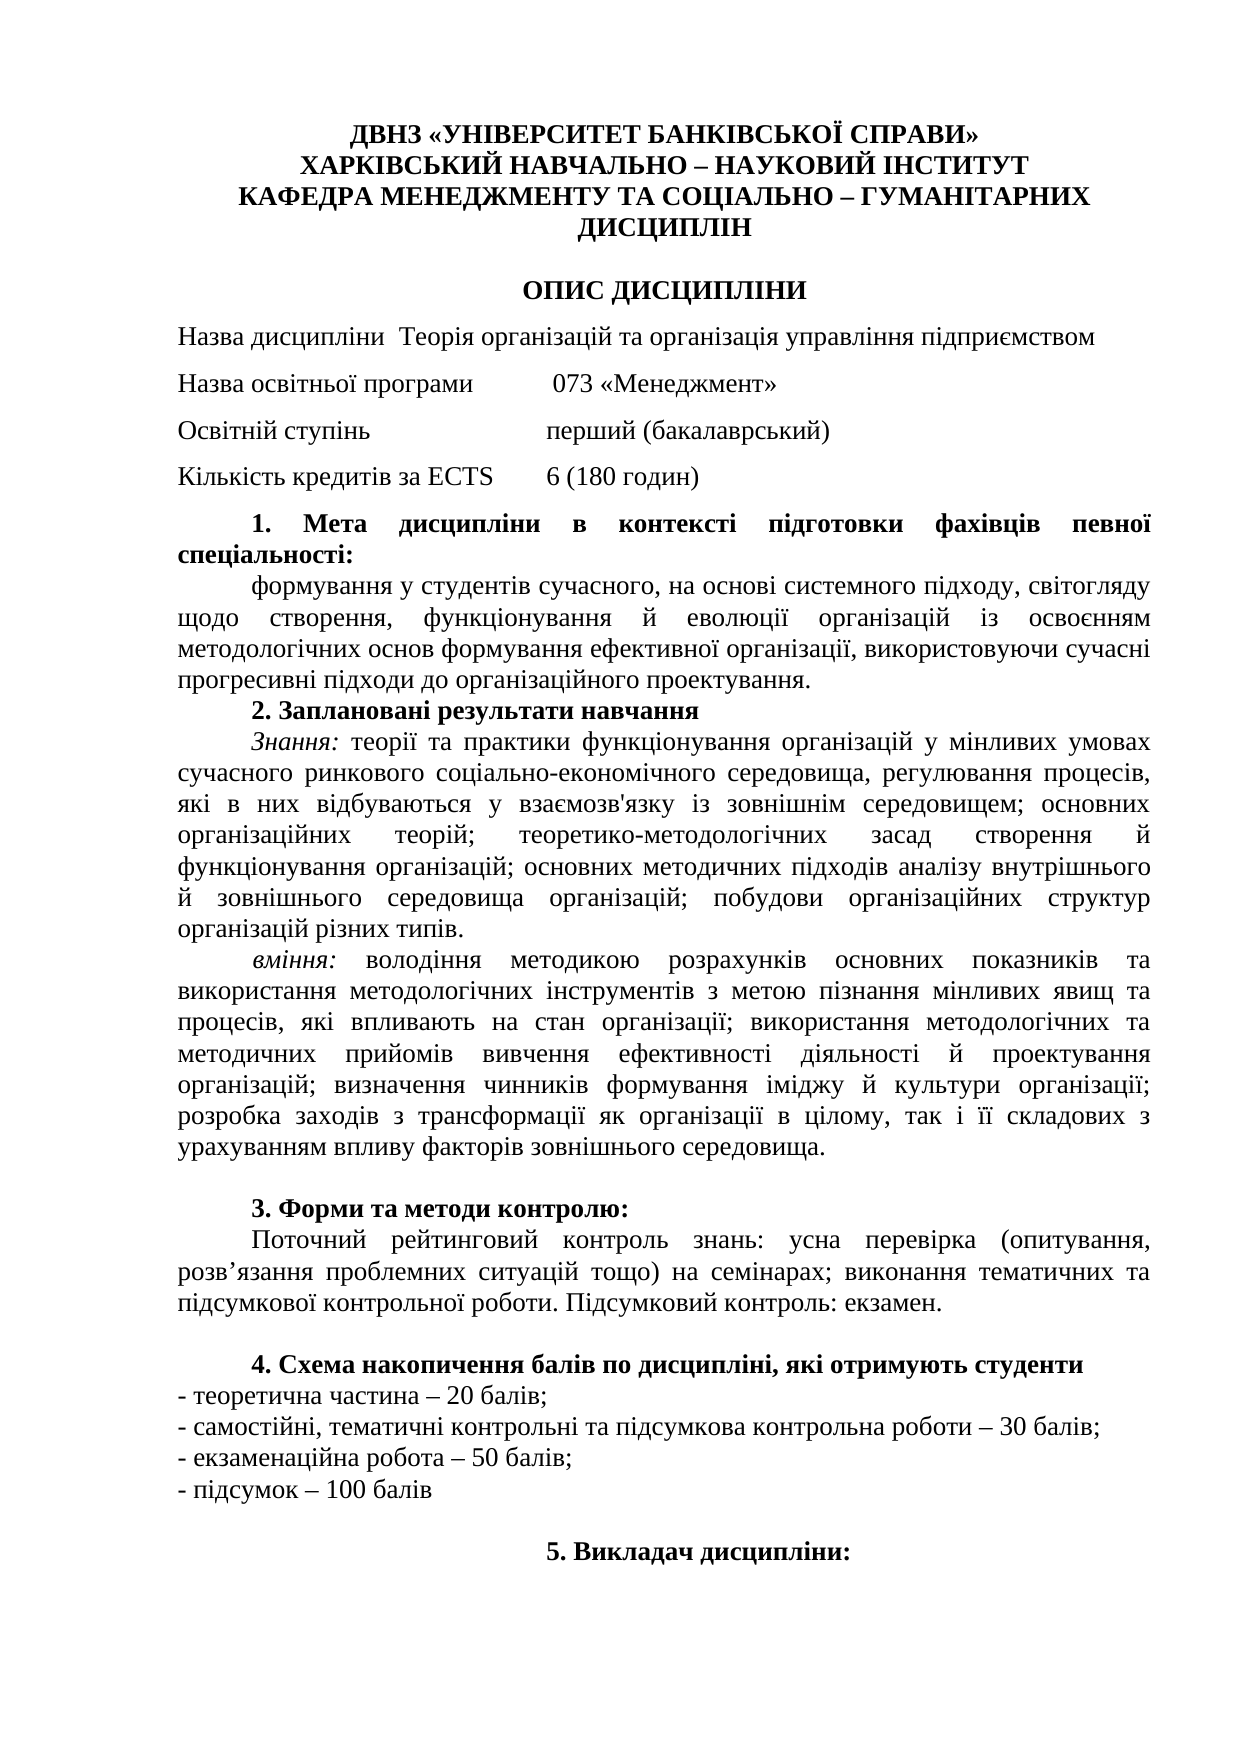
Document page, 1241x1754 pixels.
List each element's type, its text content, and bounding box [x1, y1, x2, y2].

text - екзаменаційна робота – 50 балів; [177, 1442, 1152, 1473]
text 1. Мета дисципліни в контексті підготовки фахівців певної спеціальності: [177, 507, 1152, 569]
text Назва дисципліни Теорія організацій та організація управління підприємством [177, 321, 1152, 352]
text Знання: теорії та практики функціонування організацій у мінливих умовах сучасного ринкового соціально-економічного середовища, регулювання процесів, які в них відбуваються у взаємозв'язку із зовнішнім середовищем; основних організаційних теорій; теоретико-методологічних засад створення й функціонування організацій; основних методичних підходів аналізу внутрішнього й зовнішнього середовища організацій; побудови організаційних структур організацій різних типів. [177, 725, 1152, 943]
text ОПИС ДИСЦИПЛІНИ [177, 274, 1152, 305]
text 2. Заплановані результати навчання [177, 694, 1152, 725]
text Поточний рейтинговий контроль знань: усна перевірка (опитування, розв’язання проблемних ситуацій тощо) на семінарах; виконання тематичних та підсумкової контрольної роботи. Підсумковий контроль: екзамен. [177, 1223, 1152, 1317]
text 3. Форми та методи контролю: [177, 1192, 1152, 1223]
text вміння: володіння методикою розрахунків основних показників та використання методологічних інструментів з метою пізнання мінливих явищ та процесів, які впливають на стан організації; використання методологічних та методичних прийомів вивчення ефективності діяльності й проектування організацій; визначення чинників формування іміджу й культури організації; розробка заходів з трансформації як організації в цілому, так і її складових з урахуванням впливу факторів зовнішнього середовища. [177, 943, 1152, 1161]
text - теоретична частина – 20 балів; [177, 1379, 1152, 1410]
text 5. Викладач дисципліни: [546, 1535, 1152, 1566]
text Кількість кредитів за ECTS 6 (180 годин) [177, 461, 1152, 492]
text - самостійні, тематичні контрольні та підсумкова контрольна роботи – 30 балів; [177, 1410, 1152, 1442]
text формування у студентів сучасного, на основі системного підходу, світогляду щодо створення, функціонування й еволюції організацій із освоєнням методологічних основ формування ефективної організації, використовуючи сучасні прогресивні підходи до організаційного проектування. [177, 569, 1152, 694]
text ХАРКІВСЬКИЙ НАВЧАЛЬНО – НАУКОВИЙ ІНСТИТУТ [177, 149, 1152, 180]
text Освітній ступінь перший (бакалаврський) [177, 414, 1152, 445]
text Назва освітньої програми 073 «Менеджмент» [177, 367, 1152, 398]
text ДВНЗ «УНІВЕРСИТЕТ БАНКІВСЬКОЇ СПРАВИ» [177, 118, 1152, 149]
text - підсумок – 100 балів [177, 1473, 1152, 1504]
text КАФЕДРА МЕНЕДЖМЕНТУ ТА СОЦІАЛЬНО – ГУМАНІТАРНИХ ДИСЦИПЛІН [177, 180, 1152, 243]
text 4. Схема накопичення балів по дисципліні, які отримують студенти [177, 1348, 1152, 1379]
